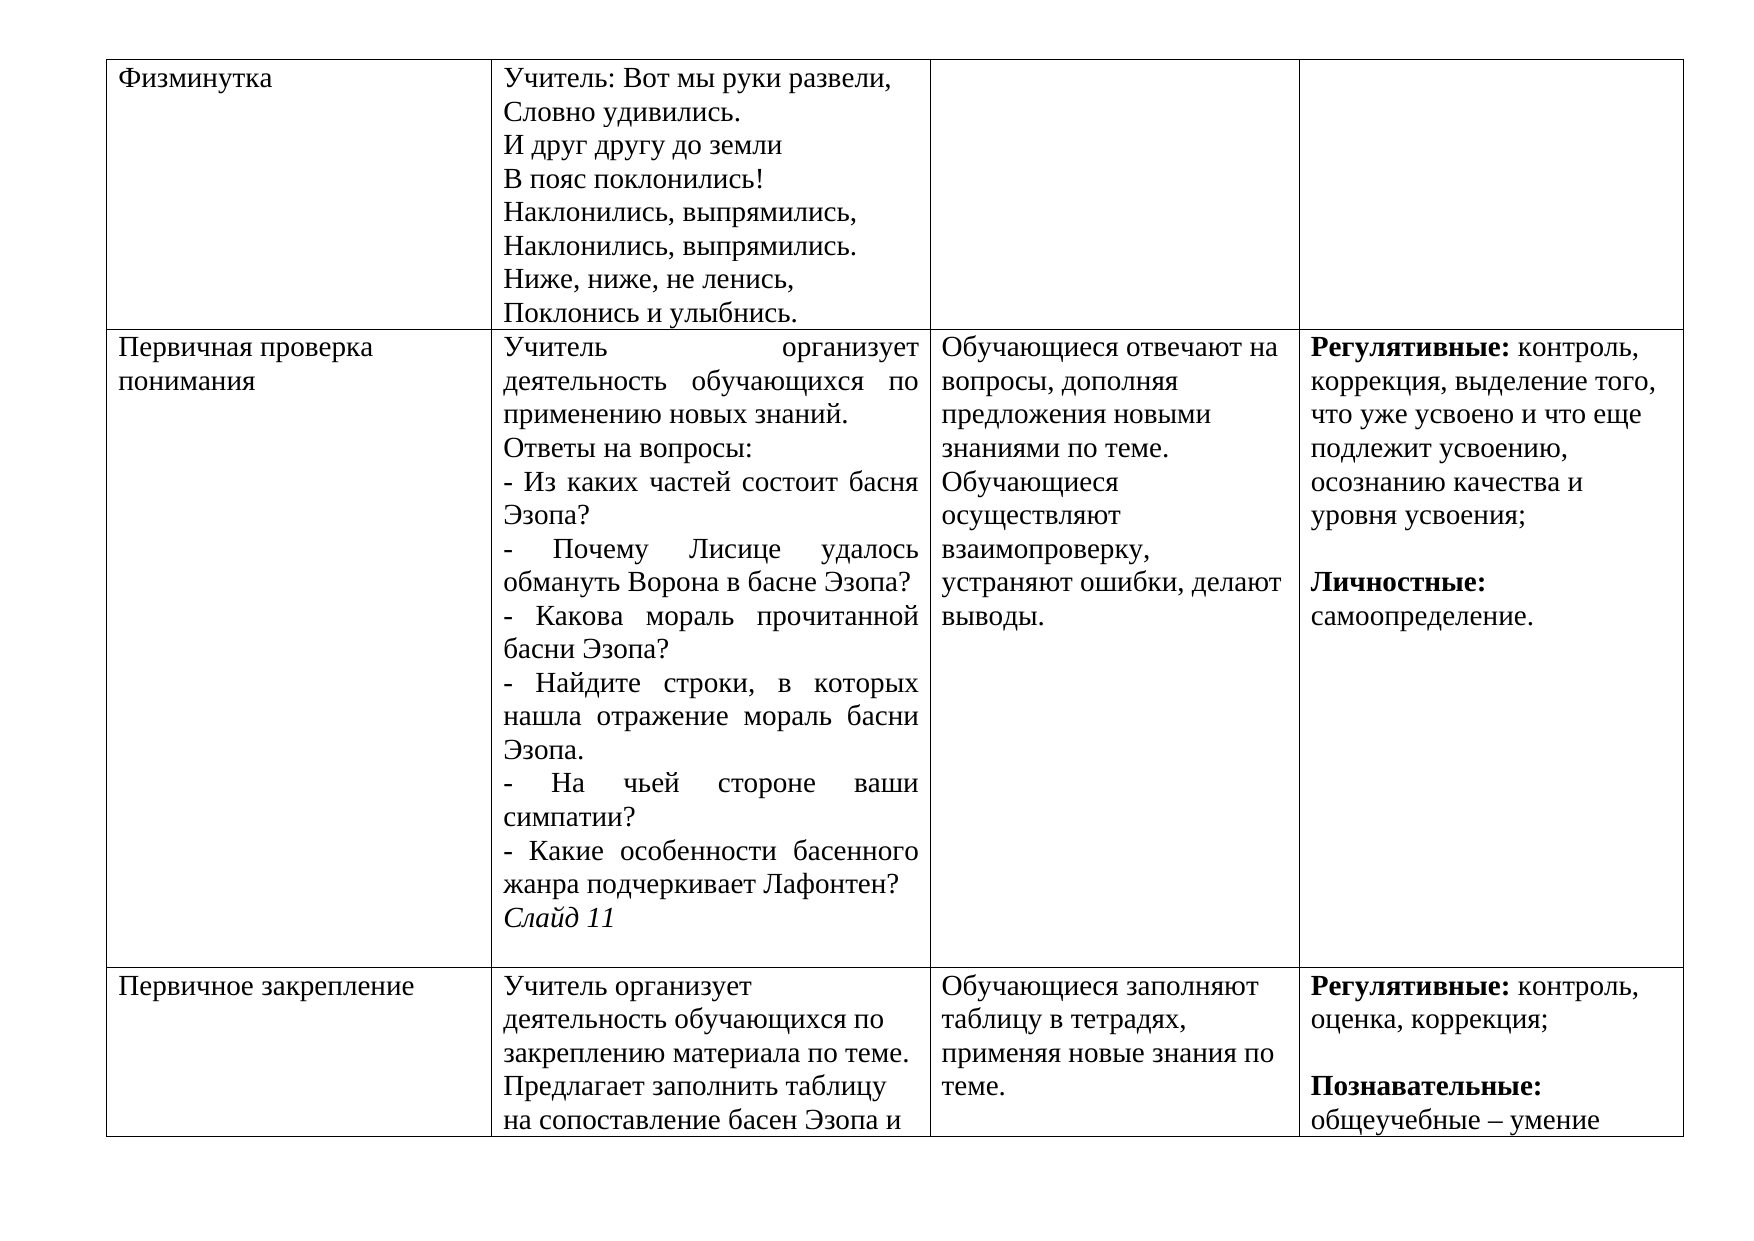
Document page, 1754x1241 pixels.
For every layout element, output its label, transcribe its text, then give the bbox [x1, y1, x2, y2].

table_cell Первичная проверка понимания [107, 330, 491, 967]
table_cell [931, 968, 1299, 1136]
table_cell Учитель организует деятельность обучающихся по применению новых знаний. Ответы на вопросы: - Из каких частей состоит басня Эзопа? - Почему Лисице удалось обмануть Ворона в басне Эзопа? - Какова мораль прочитанной басни Эзопа? - Найдите строки, в которых нашла отражение мораль басни Эзопа. - На чьей стороне ваши симпатии? - Какие особенности басенного жанра подчеркивает Лафонтен? Слайд 11 [492, 330, 930, 967]
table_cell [1300, 968, 1683, 1136]
table_cell Учитель: Вот мы руки развели, Словно удивились. И друг другу до земли В пояс поклонились! Наклонились, выпрямились, Наклонились, выпрямились. Ниже, ниже, не ленись, Поклонись и улыбнись. [492, 60, 623, 328]
table_cell Регулятивные: контроль, коррекция, выделение того, что уже усвоено и что еще подлежит усвоению, осознанию качества и уровня усвоения; Личностные: самоопределение. [1300, 330, 1683, 967]
table_cell Физминутка [107, 60, 491, 328]
table_cell [931, 60, 1299, 328]
table_cell Обучающиеся отвечают на вопросы, дополняя предложения новыми знаниями по теме. Обучающиеся осуществляют взаимопроверку, устраняют ошибки, делают выводы. [931, 330, 1299, 967]
table_cell [1300, 60, 1683, 328]
table_cell Учитель: Вот мы руки развели, Словно удивились. И друг другу до земли В пояс поклонились! Наклонились, выпрямились, Наклонились, выпрямились. Ниже, ниже, не ленись, Поклонись и улыбнись. [748, 60, 930, 328]
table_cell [492, 968, 930, 1136]
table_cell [107, 968, 491, 1136]
